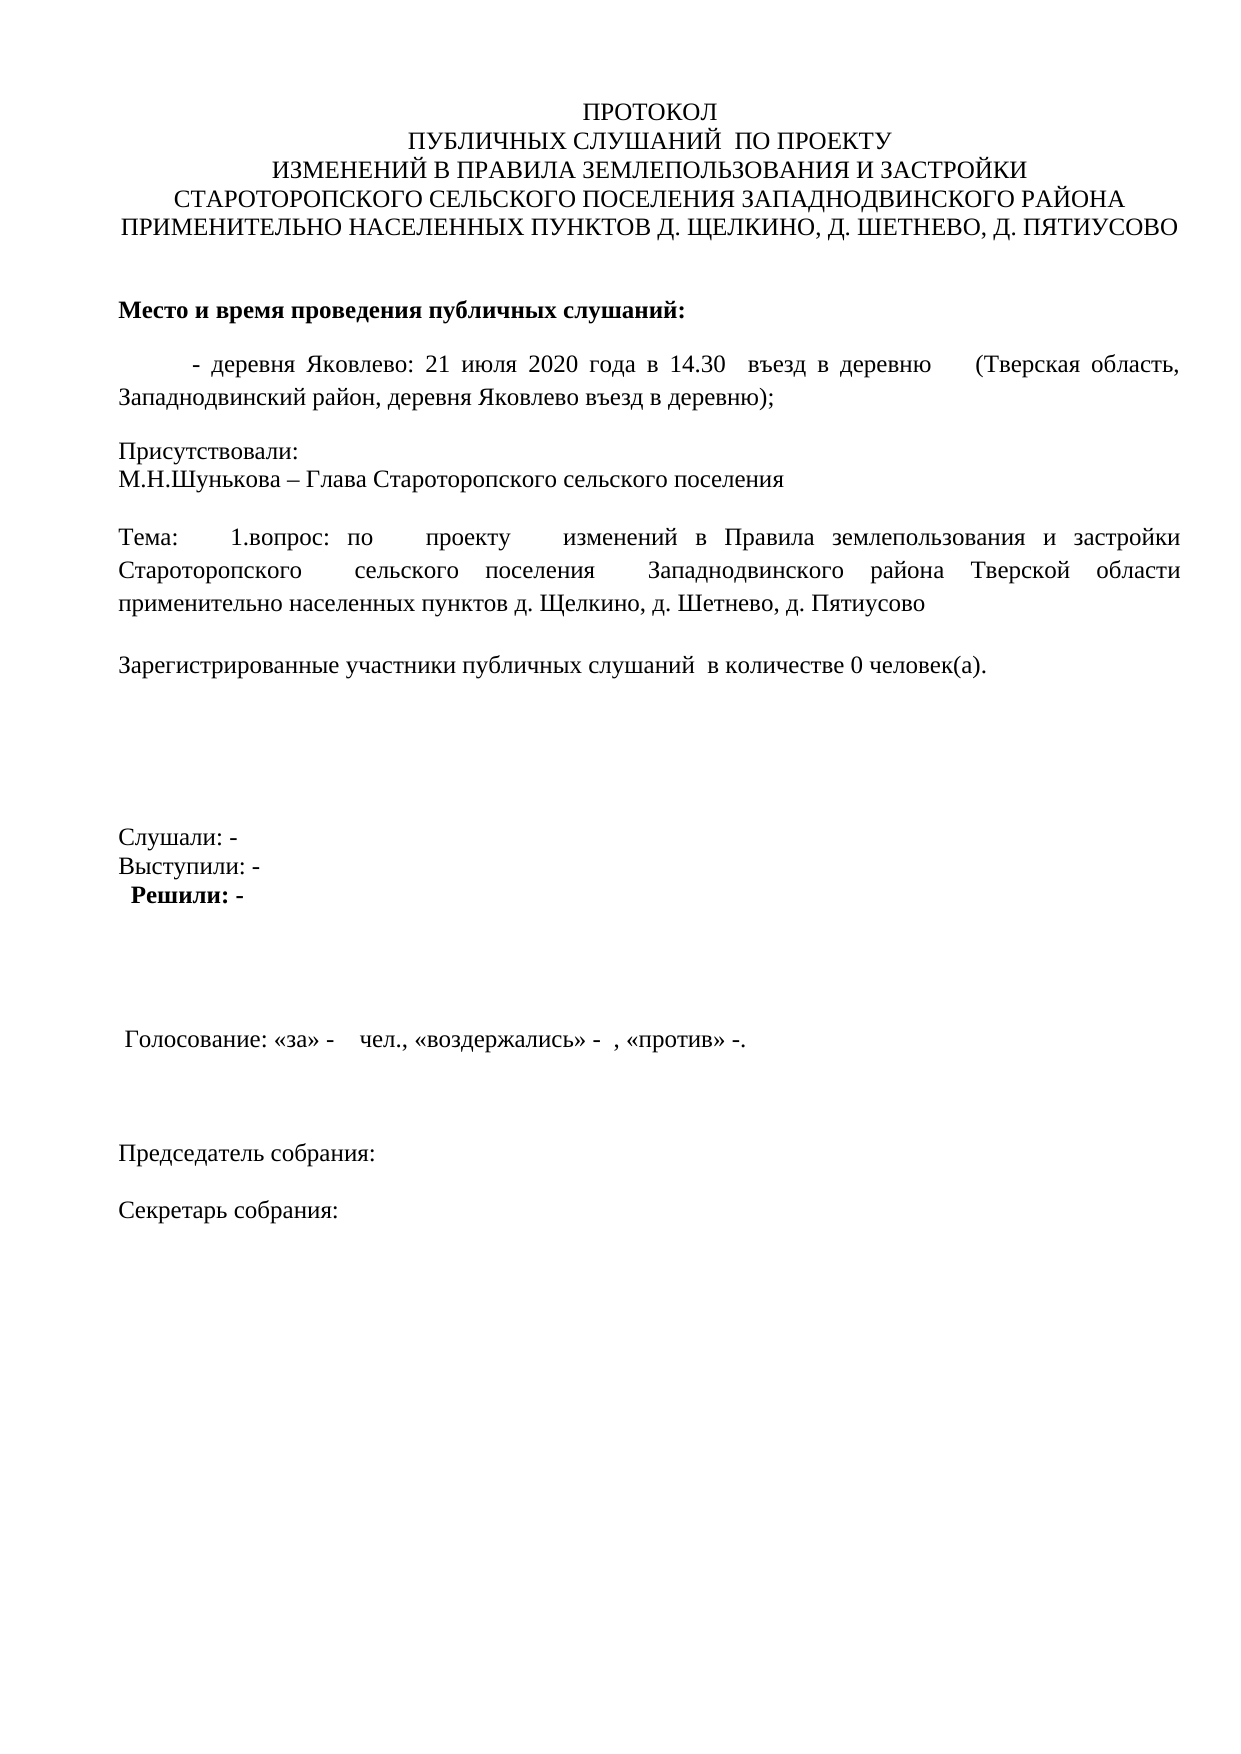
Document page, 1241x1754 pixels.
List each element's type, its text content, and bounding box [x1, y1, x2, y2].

text - деревня Яковлево: 21 июля 2020 года в 14.30 въезд в деревню (Тверская область, Западнодвинский район, деревня Яковлево въезд в деревню); [118, 349, 1181, 411]
text Выступили: - [118, 851, 1181, 880]
text Секретарь собрания: [118, 1195, 1181, 1223]
text М.Н.Шунькова – Глава Староторопского сельского поселения [118, 464, 1181, 493]
text ИЗМЕНЕНИЙ В ПРАВИЛА ЗЕМЛЕПОЛЬЗОВАНИЯ И ЗАСТРОЙКИ [118, 155, 1181, 184]
text Зарегистрированные участники публичных слушаний в количестве 0 человек(а). [118, 650, 1181, 679]
text Место и время проведения публичных слушаний: [118, 295, 1181, 324]
text Решили: - [118, 880, 1181, 909]
text Слушали: - [118, 822, 1181, 851]
text ПРОТОКОЛ [118, 97, 1181, 126]
text Председатель собрания: [118, 1138, 1181, 1167]
text Присутствовали: [118, 436, 1181, 464]
text Тема: 1.вопрос: по проекту изменений в Правила землепользования и застройки Староторопского сельского поселения Западнодвинского района Тверской области применительно населенных пунктов д. Щелкино, д. Шетнево, д. Пятиусово [118, 522, 1181, 617]
text Голосование: «за» - чел., «воздержались» - , «против» -. [118, 1024, 1181, 1052]
text ПУБЛИЧНЫХ СЛУШАНИЙ ПО ПРОЕКТУ [118, 126, 1181, 155]
text СТАРОТОРОПСКОГО СЕЛЬСКОГО ПОСЕЛЕНИЯ ЗАПАДНОДВИНСКОГО РАЙОНА ПРИМЕНИТЕЛЬНО НАСЕЛЕННЫХ ПУНКТОВ Д. ЩЕЛКИНО, Д. ШЕТНЕВО, Д. ПЯТИУСОВО [118, 184, 1181, 241]
